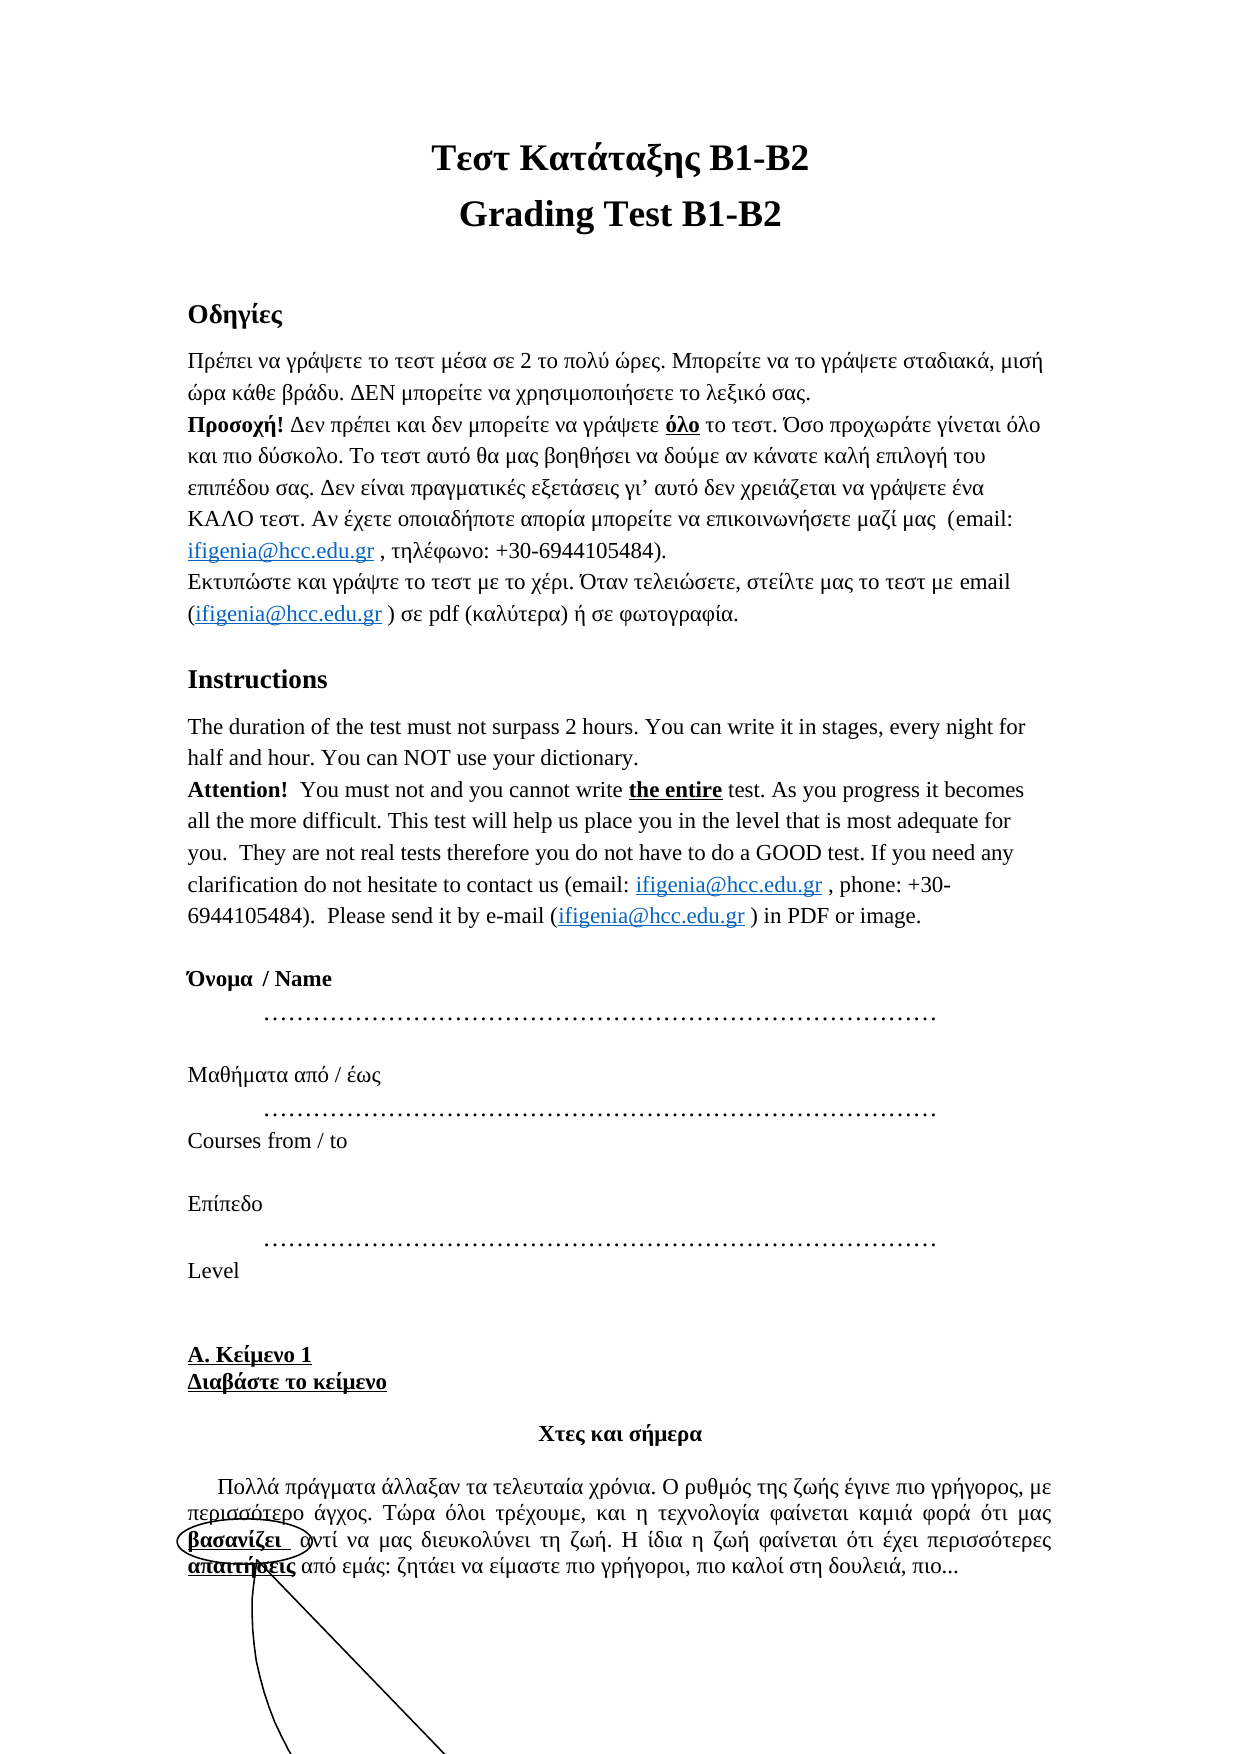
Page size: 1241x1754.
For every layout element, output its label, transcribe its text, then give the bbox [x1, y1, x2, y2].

text Επίπεδο ……………………………………………………………………… [187, 1191, 1053, 1251]
text Πολλά πράγματα άλλαξαν τα τελευταία χρόνια. Ο ρυθμός της ζωής έγινε πιο γρήγορος, με περισσότερο άγχος. Τώρα όλοι τρέχουμε, και η τεχνολογία φαίνεται καμιά φορά ότι μας βασανίζει αντί να μας διευκολύνει τη ζωή. Η ίδια η ζωή φαίνεται ότι έχει περισσότερες απαιτήσεις από εμάς: ζητάει να είμαστε πιο γρήγοροι, πιο καλοί στη δουλειά, πιο... [187, 1473, 1053, 1578]
text Χτες και σήμερα [187, 1420, 1053, 1447]
text Πρέπει να γράψετε το τεστ μέσα σε 2 το πολύ ώρες. Μπορείτε να το γράψετε σταδιακά, μισή ώρα κάθε βράδυ. ΔΕΝ μπορείτε να χρησιμοποιήσετε το λεξικό σας. [187, 347, 1053, 405]
text Grading Test Β1-Β2 [187, 192, 1053, 235]
text Τεστ Κατάταξης B1-B2 [187, 136, 1053, 179]
text Μαθήματα από / έως ……………………………………………………………………… [187, 1061, 1053, 1122]
text The duration of the test must not surpass 2 hours. You can write it in stages, every night for half and hour. You can NOT use your dictionary. [187, 713, 1053, 771]
text Όνομα / Name ……………………………………………………………………… [187, 965, 1053, 1026]
text Courses from / to [187, 1127, 1053, 1154]
text Attention! You must not and you cannot write the entire test. As you progress it becomes all the more difficult. This test will help us place you in the level that is most adequate for you. They are not real tests therefore you do not have to do a GOOD test. If you need any clarification do not hesitate to contact us (email: ifigenia@hcc.edu.gr , phone: +30-6944105484). Please send it by e-mail (ifigenia@hcc.edu.gr ) in PDF or image. [187, 776, 1053, 929]
text Οδηγίες [187, 298, 1053, 329]
text Εκτυπώστε και γράψτε το τεστ με το χέρι. Όταν τελειώσετε, στείλτε μας το τεστ με email (ifigenia@hcc.edu.gr ) σε pdf (καλύτερα) ή σε φωτογραφία. [187, 568, 1053, 626]
text Instructions [187, 663, 1053, 694]
text Α. Κείμενο 1 [187, 1341, 1053, 1368]
text Προσοχή! Δεν πρέπει και δεν μπορείτε να γράψετε όλο το τεστ. Όσο προχωράτε γίνεται όλο και πιο δύσκολο. Το τεστ αυτό θα μας βοηθήσει να δούμε αν κάνατε καλή επιλογή του επιπέδου σας. Δεν είναι πραγματικές εξετάσεις γι’ αυτό δεν χρειάζεται να γράψετε ένα ΚΑΛΟ τεστ. Αν έχετε οποιαδήποτε απορία μπορείτε να επικοινωνήσετε μαζί μας (email: ifigenia@hcc.edu.gr , τηλέφωνο: +30-6944105484). [187, 411, 1053, 563]
text Level [187, 1257, 1053, 1283]
text Διαβάστε το κείμενο [187, 1368, 1053, 1394]
